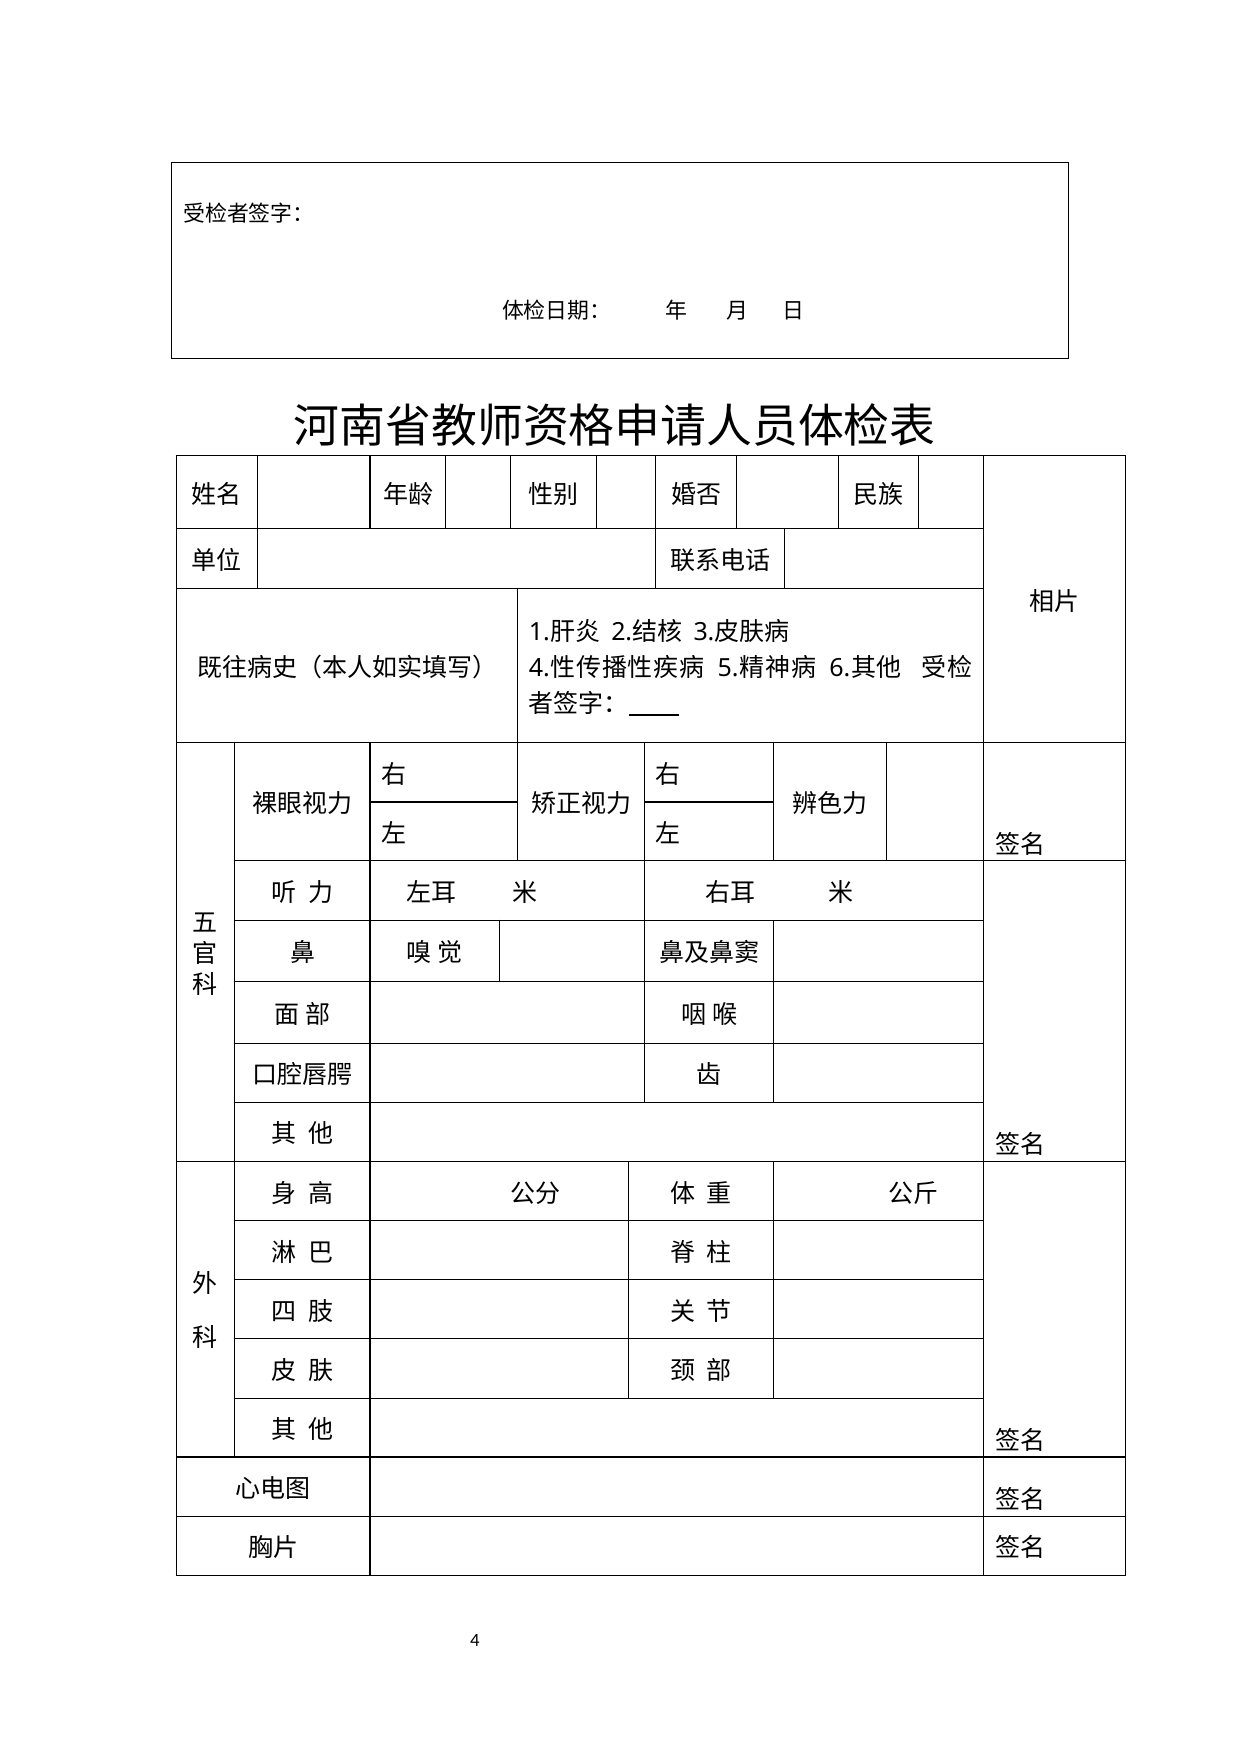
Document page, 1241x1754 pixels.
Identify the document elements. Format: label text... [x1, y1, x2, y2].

table_cell [371, 1221, 628, 1279]
table_cell 左 [371, 803, 517, 860]
table_cell 签名 [984, 1458, 1125, 1516]
table_cell [774, 982, 983, 1043]
table_cell [774, 1221, 983, 1279]
table_header 相片 [984, 456, 1125, 742]
table_cell 1.肝炎 2.结核 3.皮肤病 4.性传播性疾病 5.精神病 6.其他 受检者签字： [518, 589, 983, 742]
table_cell [371, 1044, 644, 1102]
table_cell 受检者签字： 体检日期： 年 月 日 [172, 163, 1068, 358]
table_cell 听 力 [235, 861, 369, 919]
table_header 民族 [839, 456, 918, 528]
table_cell 口腔唇腭 [235, 1044, 369, 1102]
table_header [446, 456, 510, 528]
table_cell 胸片 [177, 1517, 369, 1574]
table_cell 面 部 [235, 982, 369, 1043]
table_cell 颈 部 [629, 1339, 773, 1397]
text 河南省教师资格申请人员体检表 [176, 389, 1053, 455]
table_cell 嗅 觉 [371, 921, 499, 981]
table_cell [887, 743, 983, 860]
table_cell 淋 巴 [235, 1221, 369, 1279]
table_cell 齿 [645, 1044, 773, 1102]
table_cell 联系电话 [656, 529, 784, 587]
table_header [258, 456, 369, 528]
table_cell [500, 921, 644, 981]
table_cell 既往病史（本人如实填写） [177, 589, 517, 742]
table_header 婚否 [656, 456, 736, 528]
table_cell 签名 [984, 1162, 1125, 1456]
table_cell 签名 [984, 1517, 1125, 1574]
table_cell [371, 1517, 983, 1574]
table_cell 外 科 [177, 1162, 234, 1456]
table_cell 公斤 [774, 1162, 983, 1220]
table_cell 鼻 [235, 921, 369, 981]
table_header [597, 456, 655, 528]
table_cell 鼻及鼻窦 [645, 921, 773, 981]
table_cell [371, 1280, 628, 1338]
table_cell [774, 1280, 983, 1338]
table_header 姓名 [177, 456, 257, 528]
table_cell [774, 921, 983, 981]
table_header 性别 [511, 456, 596, 528]
table_cell 身 高 [235, 1162, 369, 1220]
table_cell 公分 [371, 1162, 628, 1220]
table_cell 五 官 科 [177, 743, 234, 1161]
table_cell [774, 1339, 983, 1397]
table_cell 咽 喉 [645, 982, 773, 1043]
table_cell [774, 1044, 983, 1102]
table_cell [371, 1103, 983, 1161]
table_cell 右 [645, 743, 773, 801]
table_cell [785, 529, 983, 587]
table_cell 脊 柱 [629, 1221, 773, 1279]
table_cell 裸眼视力 [235, 743, 369, 860]
table_cell [258, 529, 655, 587]
table_cell 关 节 [629, 1280, 773, 1338]
table_cell [371, 982, 644, 1043]
table_cell 其 他 [235, 1103, 369, 1161]
table_cell 矫正视力 [518, 743, 644, 860]
table_cell 心电图 [177, 1458, 369, 1516]
table_cell 体 重 [629, 1162, 773, 1220]
table_cell 签名 [984, 743, 1125, 860]
table_cell 签名 [984, 861, 1125, 1161]
table_cell 左耳 米 [371, 861, 644, 919]
table_cell 四 肢 [235, 1280, 369, 1338]
table_header 年龄 [371, 456, 445, 528]
table_header [919, 456, 983, 528]
table_cell 辨色力 [774, 743, 886, 860]
table_cell [371, 1399, 983, 1456]
table_cell 其 他 [235, 1399, 369, 1456]
table_cell 皮 肤 [235, 1339, 369, 1397]
table_cell 右 [371, 743, 517, 801]
table_cell 单位 [177, 529, 257, 587]
table_cell [371, 1458, 983, 1516]
table_cell [371, 1339, 628, 1397]
table_header [737, 456, 838, 528]
table_cell 右耳 米 [645, 861, 983, 919]
table_cell 左 [645, 803, 773, 860]
